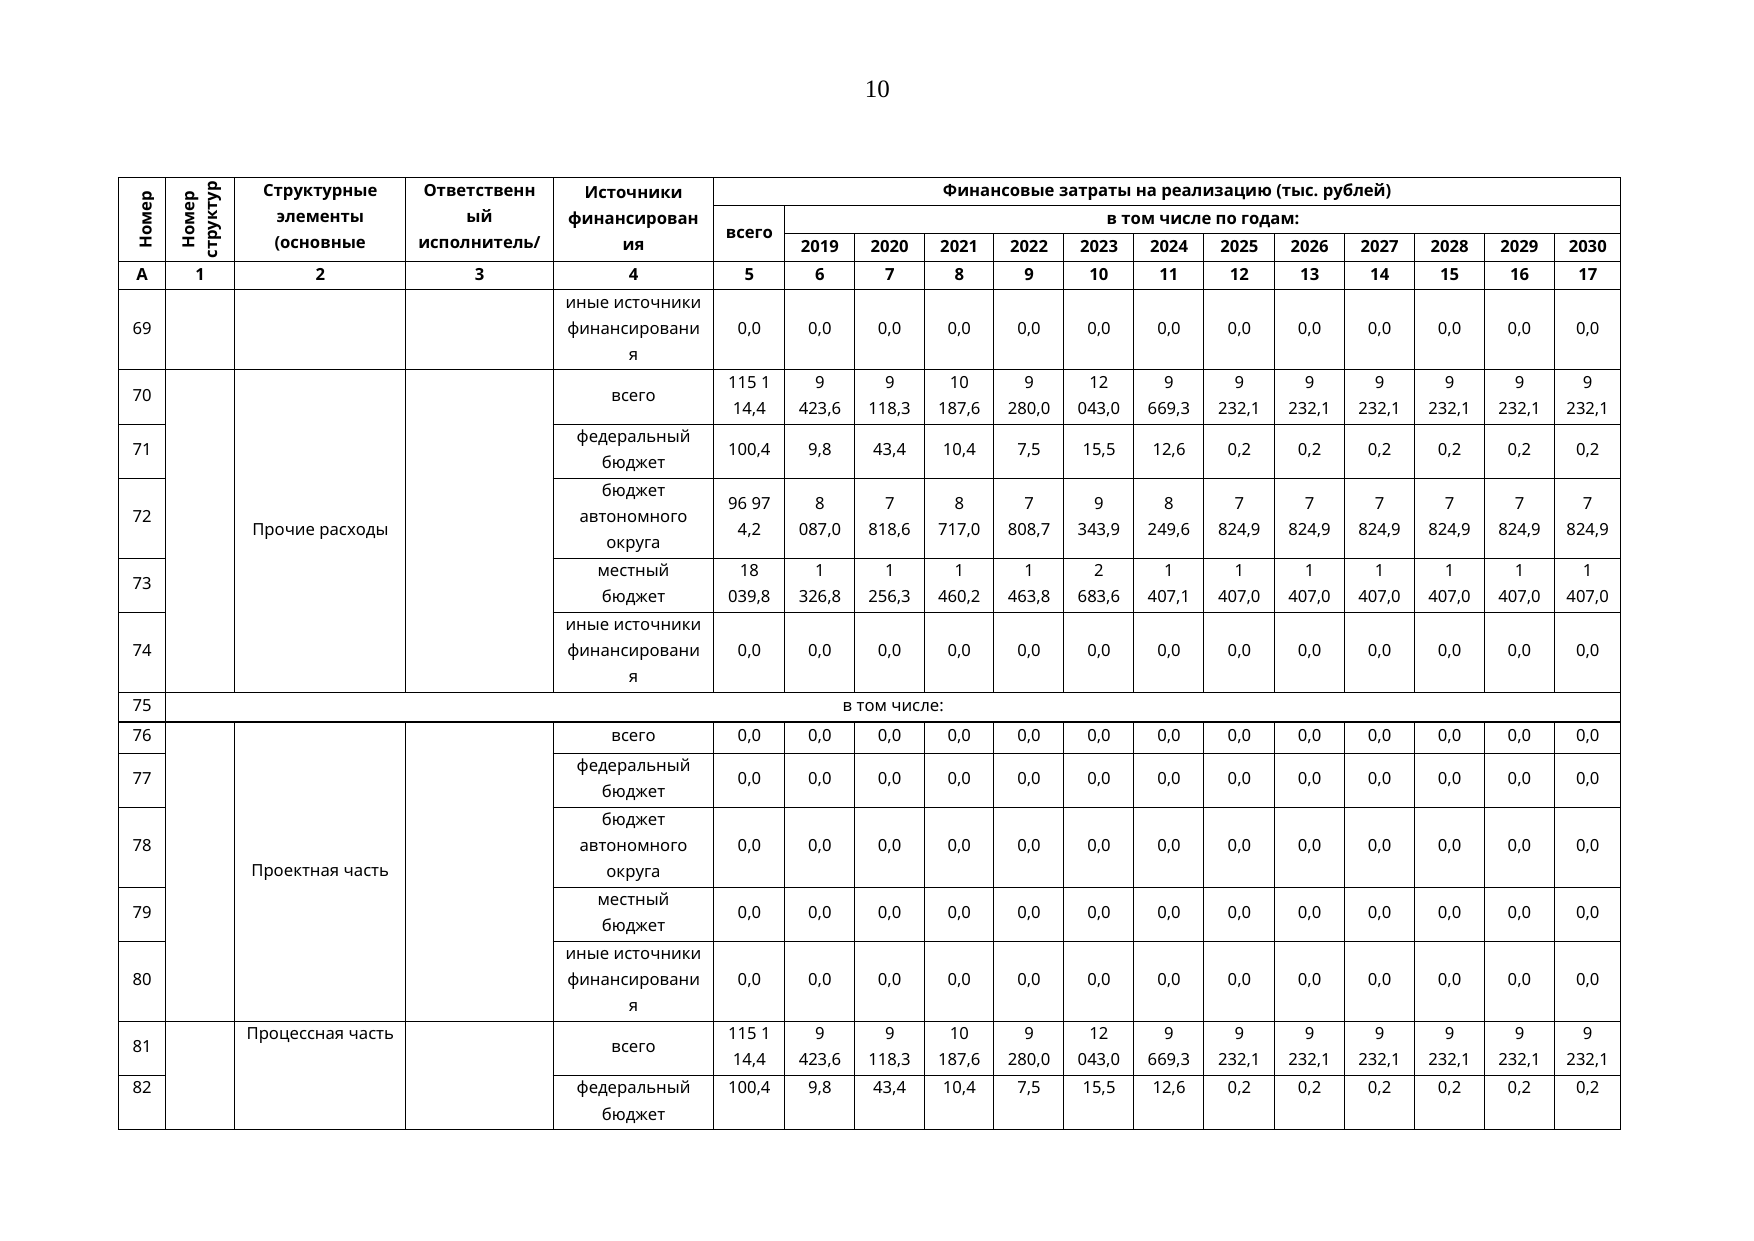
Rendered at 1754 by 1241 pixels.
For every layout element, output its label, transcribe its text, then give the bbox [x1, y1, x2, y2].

table_cell 0,0 [714, 942, 784, 1021]
table_cell 0,0 [1275, 808, 1344, 887]
table_cell 0,0 [1555, 808, 1620, 887]
table_cell 0,2 [1485, 425, 1554, 477]
table_cell 0,0 [1064, 723, 1133, 753]
table_cell 0,2 [1485, 1076, 1554, 1129]
table_cell 7 824,9 [1275, 479, 1344, 558]
table_cell 115 114,4 [714, 1022, 784, 1075]
table_cell [166, 723, 234, 1021]
table_cell 0,0 [785, 888, 854, 941]
table_cell [166, 370, 234, 692]
table_cell 9,8 [785, 1076, 854, 1129]
table_cell [406, 370, 553, 692]
table_cell 0,0 [1134, 754, 1203, 807]
table_cell 7 808,7 [994, 479, 1063, 558]
table_cell 1 407,0 [1204, 559, 1274, 612]
table_cell 0,2 [1275, 1076, 1344, 1129]
table_cell 9 669,3 [1134, 1022, 1203, 1075]
table_cell 0,2 [1555, 1076, 1620, 1129]
table_cell 71 [119, 425, 165, 477]
table_cell 14 [1345, 262, 1414, 289]
table_cell 9,8 [785, 425, 854, 477]
table_cell 0,0 [1134, 723, 1203, 753]
table_cell 0,0 [855, 723, 924, 753]
table_cell 9 232,1 [1485, 1022, 1554, 1075]
table_cell 75 [119, 693, 165, 721]
table_cell 0,0 [925, 290, 993, 369]
table_cell 9 423,6 [785, 1022, 854, 1075]
table_cell [406, 1022, 553, 1129]
table_cell 7 818,6 [855, 479, 924, 558]
table_cell 8 [925, 262, 993, 289]
table_cell [406, 723, 553, 1021]
table_cell 9 232,1 [1204, 1022, 1274, 1075]
table_cell 1 [166, 262, 234, 289]
table_cell 0,2 [1345, 1076, 1414, 1129]
table_cell 9 232,1 [1345, 370, 1414, 423]
table_cell 0,0 [1134, 942, 1203, 1021]
table_cell 7 824,9 [1415, 479, 1484, 558]
table_cell 0,0 [1345, 808, 1414, 887]
table_cell 0,0 [1275, 723, 1344, 753]
table_cell 2022 [994, 234, 1063, 261]
table_cell 77 [119, 754, 165, 807]
table_cell 0,0 [1064, 754, 1133, 807]
table_cell 2030 [1555, 234, 1620, 261]
table_cell 0,2 [1555, 425, 1620, 477]
table_cell 0,0 [714, 613, 784, 692]
table_cell 16 [1485, 262, 1554, 289]
table_cell бюджет автономного округа [554, 479, 713, 558]
table_cell 0,0 [1555, 754, 1620, 807]
table_header Структурные элементы (основные мероприятия) муниципальной программы (их связь с целевыми показателями муниципальной программы) [235, 178, 405, 261]
table_cell 0,0 [1204, 723, 1274, 753]
table_cell всего [554, 723, 713, 753]
table_cell 0,0 [1485, 290, 1554, 369]
table_cell 0,0 [785, 754, 854, 807]
table_cell 0,0 [1485, 613, 1554, 692]
table_cell 9 232,1 [1204, 370, 1274, 423]
table_cell 9 232,1 [1485, 370, 1554, 423]
table_cell 9 232,1 [1555, 370, 1620, 423]
table_cell 81 [119, 1022, 165, 1075]
table_cell 15,5 [1064, 425, 1133, 477]
table_cell 12 043,0 [1064, 1022, 1133, 1075]
table_cell 0,0 [714, 888, 784, 941]
table_cell 0,0 [1345, 290, 1414, 369]
table_cell 0,0 [1555, 723, 1620, 753]
table_cell федеральный бюджет [554, 425, 713, 477]
table_cell 1 407,0 [1485, 559, 1554, 612]
table_cell в том числе: [166, 693, 1620, 721]
table_cell 0,0 [714, 754, 784, 807]
table_cell 2 [235, 262, 405, 289]
table_cell 0,0 [1555, 290, 1620, 369]
table_cell 69 [119, 290, 165, 369]
table_cell 0,0 [1275, 290, 1344, 369]
table_cell 0,0 [925, 754, 993, 807]
table_cell 1 407,0 [1345, 559, 1414, 612]
table_cell Проектная часть [235, 723, 405, 1021]
table_header Источники финансирования [554, 178, 713, 261]
table_cell 0,0 [1204, 942, 1274, 1021]
table_cell 0,0 [1275, 942, 1344, 1021]
table_cell 0,0 [1064, 808, 1133, 887]
table_cell 0,0 [1415, 942, 1484, 1021]
table_cell 73 [119, 559, 165, 612]
table_cell 0,0 [1485, 808, 1554, 887]
table_cell 0,0 [1415, 290, 1484, 369]
table_cell федеральный бюджет [554, 1076, 713, 1129]
table_cell 0,0 [855, 613, 924, 692]
table_header Номер строки [119, 178, 165, 261]
table_cell 17 [1555, 262, 1620, 289]
table_cell 7 [855, 262, 924, 289]
table_cell 9 280,0 [994, 370, 1063, 423]
table_cell 0,2 [1415, 1076, 1484, 1129]
table_cell 0,0 [925, 888, 993, 941]
table_cell 7 824,9 [1485, 479, 1554, 558]
table_cell 0,0 [1485, 888, 1554, 941]
table_cell бюджет автономного округа [554, 808, 713, 887]
table_cell 9 232,1 [1275, 1022, 1344, 1075]
table_cell 15,5 [1064, 1076, 1133, 1129]
table_header Финансовые затраты на реализацию (тыс. рублей) [714, 178, 1620, 205]
table_cell 12,6 [1134, 1076, 1203, 1129]
table_cell 1 407,1 [1134, 559, 1203, 612]
table_cell 0,2 [1275, 425, 1344, 477]
table_cell 0,0 [1134, 613, 1203, 692]
table_cell 0,2 [1415, 425, 1484, 477]
table_cell 9 669,3 [1134, 370, 1203, 423]
table_cell 9 232,1 [1415, 1022, 1484, 1075]
table_cell 12,6 [1134, 425, 1203, 477]
table_cell 0,0 [1485, 723, 1554, 753]
table_cell 0,0 [994, 808, 1063, 887]
table_cell 9 232,1 [1345, 1022, 1414, 1075]
table_cell 2020 [855, 234, 924, 261]
table_cell 0,2 [1204, 425, 1274, 477]
table_cell 0,0 [1415, 888, 1484, 941]
table_cell всего [554, 370, 713, 423]
table_cell 0,0 [994, 942, 1063, 1021]
table_cell местный бюджет [554, 888, 713, 941]
table_cell 7 824,9 [1345, 479, 1414, 558]
table_cell 0,0 [1345, 888, 1414, 941]
table_cell 0,0 [785, 808, 854, 887]
table_cell 0,2 [1204, 1076, 1274, 1129]
table_cell 0,0 [994, 290, 1063, 369]
table_cell 0,0 [1485, 754, 1554, 807]
table_cell 0,0 [1415, 754, 1484, 807]
table_cell 0,0 [855, 754, 924, 807]
table_cell 2021 [925, 234, 993, 261]
table_cell 43,4 [855, 425, 924, 477]
table_cell 1 407,0 [1275, 559, 1344, 612]
table_cell всего [554, 1022, 713, 1075]
table_cell 13 [1275, 262, 1344, 289]
table_cell 0,0 [994, 723, 1063, 753]
table_cell 1 407,0 [1555, 559, 1620, 612]
table_cell всего [714, 206, 784, 261]
table_cell 70 [119, 370, 165, 423]
table_cell 1 256,3 [855, 559, 924, 612]
table_cell 8 249,6 [1134, 479, 1203, 558]
table_cell 0,0 [1345, 754, 1414, 807]
table_cell 8 087,0 [785, 479, 854, 558]
table_cell 9 232,1 [1275, 370, 1344, 423]
table_cell 1 407,0 [1415, 559, 1484, 612]
table_header Ответственный исполнитель/ соисполнитель (наименование органа или структурного подразделения, учреждения) [406, 178, 553, 261]
table_cell иные источники финансирования [554, 942, 713, 1021]
table_cell 0,0 [714, 808, 784, 887]
table_cell 0,0 [855, 290, 924, 369]
table_cell 10,4 [925, 425, 993, 477]
table_cell 0,0 [1275, 888, 1344, 941]
table_cell 0,0 [1345, 613, 1414, 692]
table_cell 10 187,6 [925, 1022, 993, 1075]
table_cell 2028 [1415, 234, 1484, 261]
table_cell 0,0 [925, 613, 993, 692]
table_cell 2029 [1485, 234, 1554, 261]
table_cell 0,0 [1415, 723, 1484, 753]
table_cell 0,0 [1345, 942, 1414, 1021]
table_cell 0,0 [1204, 808, 1274, 887]
table_cell 0,0 [1415, 808, 1484, 887]
table_cell 2027 [1345, 234, 1414, 261]
table_cell Процессная часть [235, 1022, 405, 1129]
table_cell 0,0 [1064, 942, 1133, 1021]
table_cell 0,0 [1204, 613, 1274, 692]
table_cell 0,0 [1204, 888, 1274, 941]
table_cell 8 717,0 [925, 479, 993, 558]
table_cell 100,4 [714, 425, 784, 477]
table_cell 9 232,1 [1415, 370, 1484, 423]
table_cell 0,0 [1134, 290, 1203, 369]
table_cell 2024 [1134, 234, 1203, 261]
table_cell 9 [994, 262, 1063, 289]
table_cell 0,0 [1134, 888, 1203, 941]
table_cell 0,0 [785, 723, 854, 753]
table_cell 0,2 [1345, 425, 1414, 477]
table_cell 0,0 [1064, 290, 1133, 369]
table_cell 12 043,0 [1064, 370, 1133, 423]
table_cell 9 118,3 [855, 370, 924, 423]
table_cell 0,0 [1555, 942, 1620, 1021]
table_cell 5 [714, 262, 784, 289]
table_cell 18 039,8 [714, 559, 784, 612]
table_cell 0,0 [925, 942, 993, 1021]
table_cell 1 463,8 [994, 559, 1063, 612]
table_cell 0,0 [855, 808, 924, 887]
table_cell Прочие расходы [235, 370, 405, 692]
table_cell 2 683,6 [1064, 559, 1133, 612]
table_cell 3 [406, 262, 553, 289]
table_cell 12 [1204, 262, 1274, 289]
table_cell 0,0 [1345, 723, 1414, 753]
table_cell 1 460,2 [925, 559, 993, 612]
table_cell 0,0 [855, 888, 924, 941]
table_cell 7 824,9 [1555, 479, 1620, 558]
table_cell 9 280,0 [994, 1022, 1063, 1075]
table_cell 79 [119, 888, 165, 941]
table_cell 82 [119, 1076, 165, 1129]
table_cell местный бюджет [554, 559, 713, 612]
table_cell 80 [119, 942, 165, 1021]
table_cell 0,0 [1204, 754, 1274, 807]
table_cell 0,0 [1064, 613, 1133, 692]
table_cell 0,0 [1064, 888, 1133, 941]
table_cell 1 326,8 [785, 559, 854, 612]
table_cell 115 114,4 [714, 370, 784, 423]
table_cell 0,0 [714, 723, 784, 753]
table_cell 0,0 [785, 942, 854, 1021]
table_cell 7 824,9 [1204, 479, 1274, 558]
table_cell 9 232,1 [1555, 1022, 1620, 1075]
table_cell 0,0 [994, 754, 1063, 807]
table_cell 100,4 [714, 1076, 784, 1129]
table_cell 7,5 [994, 425, 1063, 477]
table_cell в том числе по годам: [785, 206, 1620, 233]
table_cell 10 187,6 [925, 370, 993, 423]
table_cell иные источники финансирования [554, 290, 713, 369]
table_cell 2026 [1275, 234, 1344, 261]
table_cell 10 [1064, 262, 1133, 289]
table_header Номер структурного элемента (основного мероприятия) [166, 178, 234, 261]
table_cell 78 [119, 808, 165, 887]
table_cell 0,0 [1275, 754, 1344, 807]
table_cell 2025 [1204, 234, 1274, 261]
table_cell иные источники финансирования [554, 613, 713, 692]
table_cell 0,0 [785, 290, 854, 369]
table_cell 0,0 [1204, 290, 1274, 369]
table_cell 9 423,6 [785, 370, 854, 423]
table_cell 11 [1134, 262, 1203, 289]
table_cell 0,0 [1555, 613, 1620, 692]
table_cell 0,0 [925, 723, 993, 753]
table_cell 96 974,2 [714, 479, 784, 558]
table_cell 0,0 [994, 888, 1063, 941]
table_cell 2019 [785, 234, 854, 261]
table_cell 7,5 [994, 1076, 1063, 1129]
table_cell 0,0 [714, 290, 784, 369]
table_cell 0,0 [925, 808, 993, 887]
table_cell 4 [554, 262, 713, 289]
table_cell 0,0 [1555, 888, 1620, 941]
table_cell [166, 1022, 234, 1129]
table_cell 0,0 [994, 613, 1063, 692]
table_cell 0,0 [1485, 942, 1554, 1021]
table_cell федеральный бюджет [554, 754, 713, 807]
table_cell 15 [1415, 262, 1484, 289]
table_cell 43,4 [855, 1076, 924, 1129]
table_cell 76 [119, 723, 165, 753]
table_cell 72 [119, 479, 165, 558]
table_cell 0,0 [1415, 613, 1484, 692]
table_cell 10,4 [925, 1076, 993, 1129]
table_cell 0,0 [855, 942, 924, 1021]
table_cell А [119, 262, 165, 289]
table_cell 6 [785, 262, 854, 289]
table_cell 9 343,9 [1064, 479, 1133, 558]
table_cell 9 118,3 [855, 1022, 924, 1075]
table_cell 74 [119, 613, 165, 692]
table_cell 0,0 [1275, 613, 1344, 692]
table_cell 0,0 [1134, 808, 1203, 887]
table_cell 0,0 [785, 613, 854, 692]
table_cell 2023 [1064, 234, 1133, 261]
